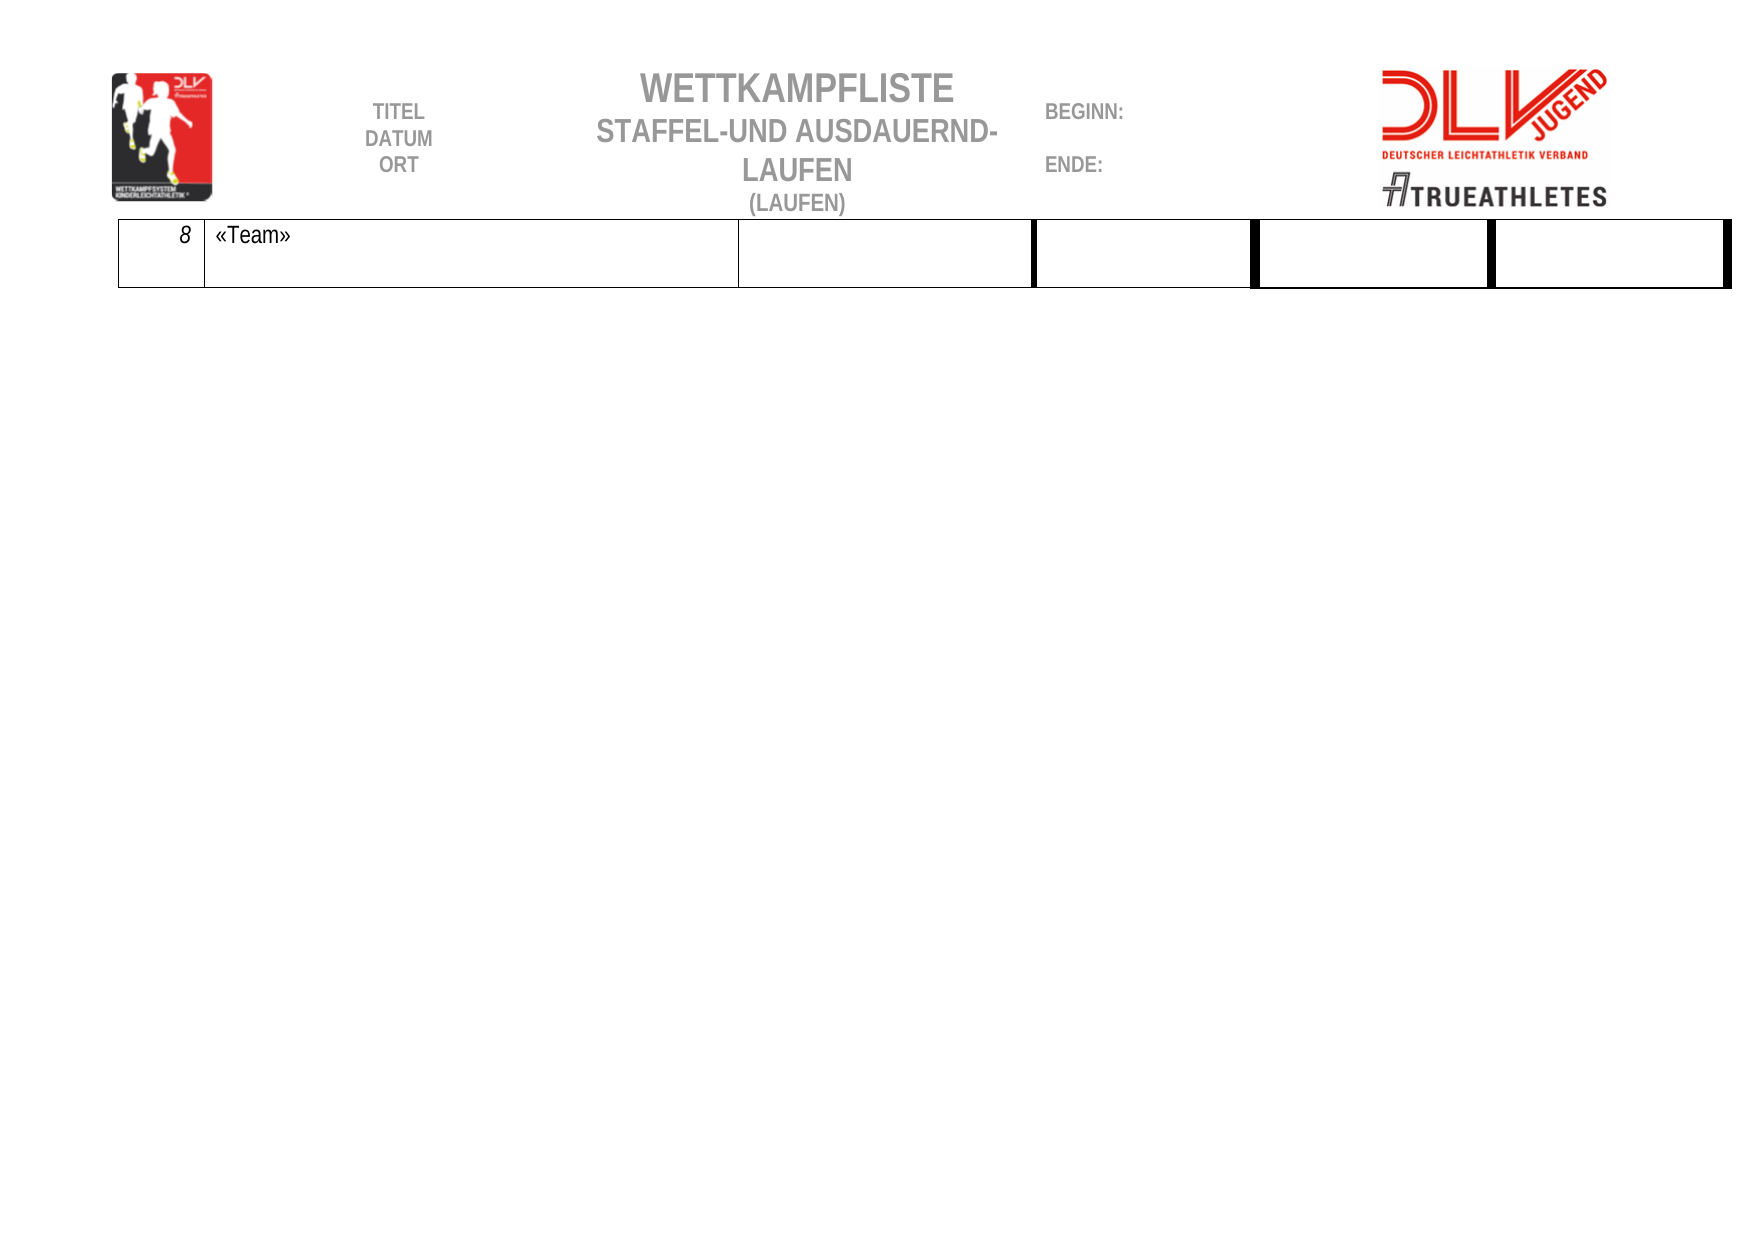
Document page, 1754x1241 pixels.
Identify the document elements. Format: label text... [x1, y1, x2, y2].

table_cell [739, 220, 1031, 287]
table_cell [1496, 220, 1723, 287]
picture [1378, 67, 1611, 209]
picture [111, 73, 213, 202]
table_cell [1260, 220, 1487, 287]
table_cell 8 [119, 220, 204, 287]
table_cell «Team» [205, 220, 738, 287]
table_cell [1037, 220, 1250, 287]
